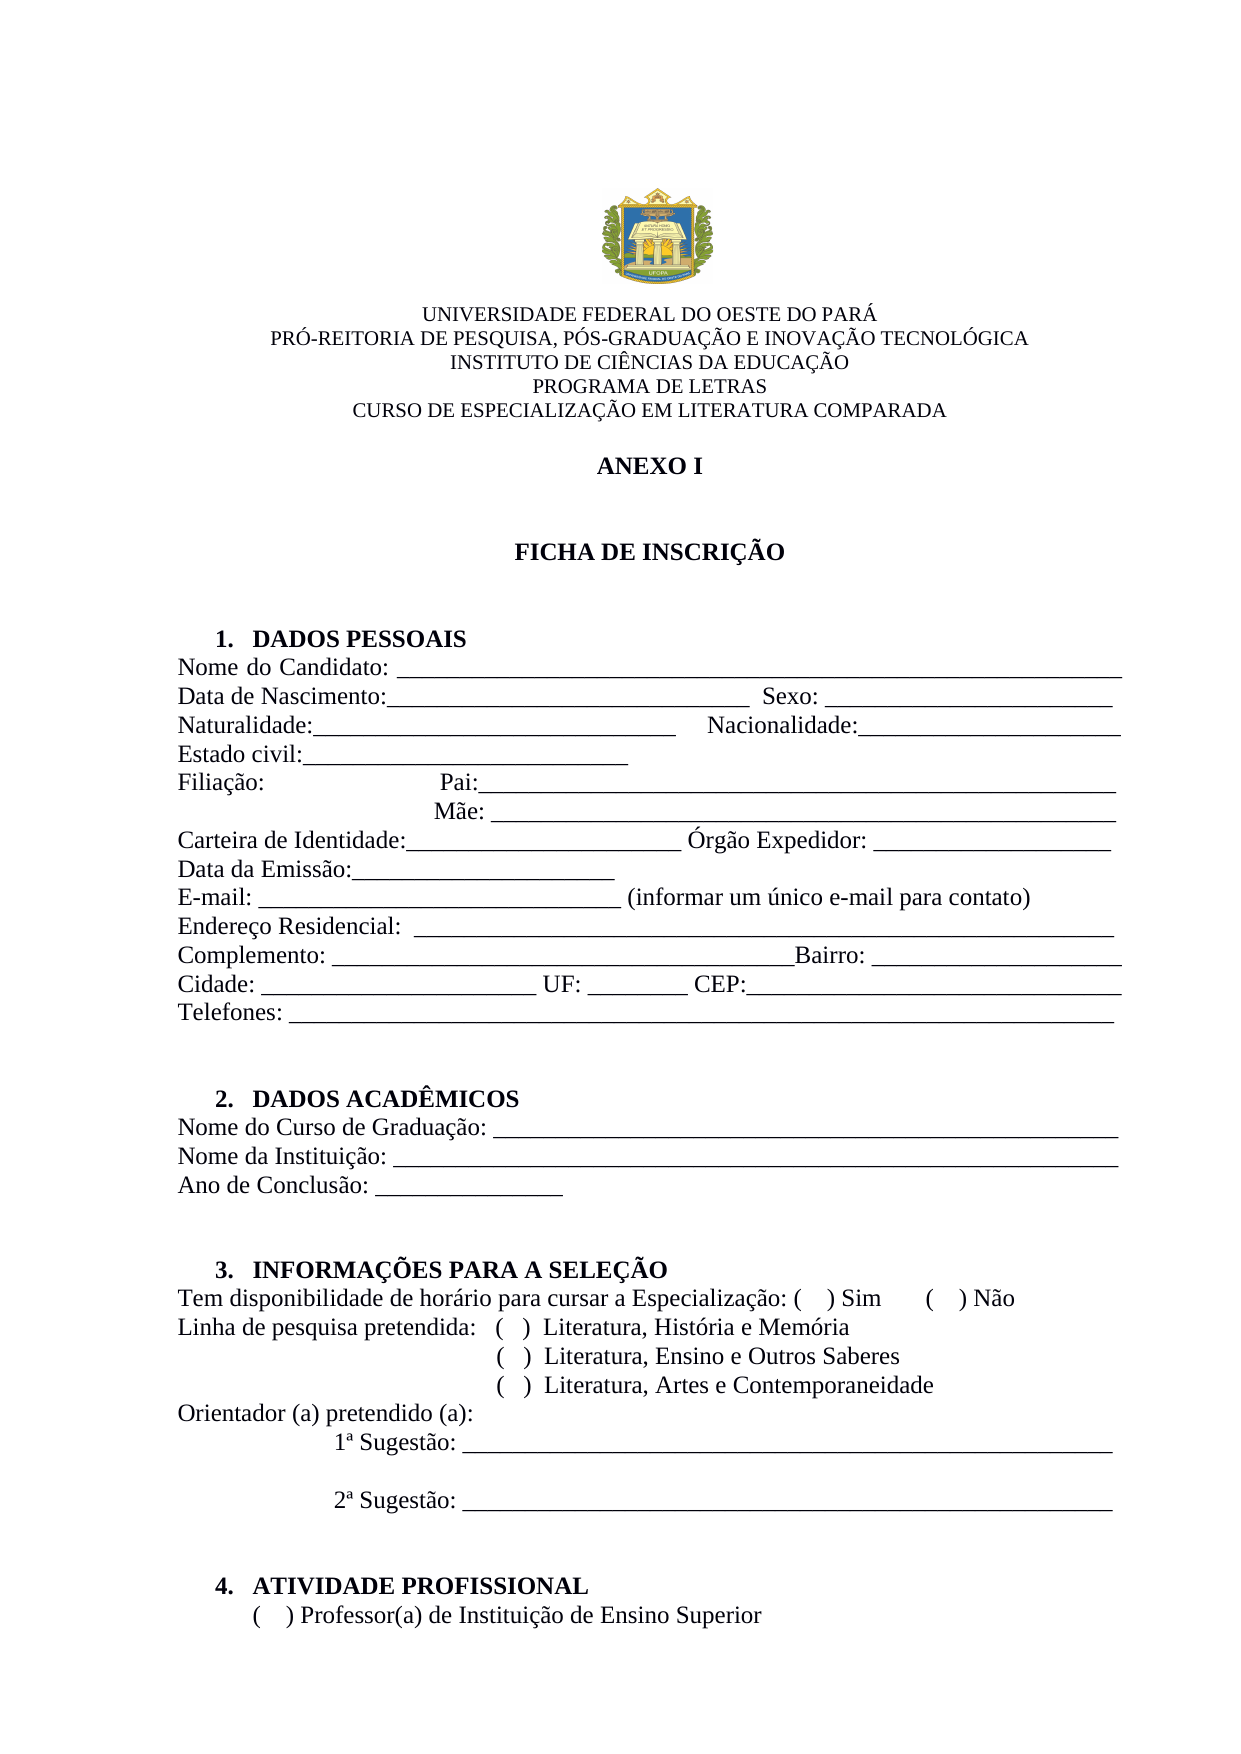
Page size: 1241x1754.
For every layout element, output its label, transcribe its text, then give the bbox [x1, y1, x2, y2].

text Mãe: __________________________________________________ [177, 796, 1122, 825]
text Cidade: ______________________ UF: ________ CEP:______________________________ [177, 969, 1122, 997]
text ( ) Literatura, Artes e Contemporaneidade [177, 1370, 1122, 1398]
text Nome da Instituição: __________________________________________________________ [177, 1141, 1122, 1170]
text CURSO DE ESPECIALIZAÇÃO EM LITERATURA COMPARADA [177, 398, 1122, 422]
text 2ª Sugestão: ____________________________________________________ [177, 1485, 1122, 1513]
text Filiação: Pai:___________________________________________________ [177, 767, 1122, 796]
text PROGRAMA DE LETRAS [177, 374, 1122, 398]
text Nome do Candidato: __________________________________________________________ Data de Nascimento:_____________________________ Sexo: _______________________ [177, 652, 1122, 710]
text Ano de Conclusão: _______________ [177, 1170, 1122, 1199]
text Telefones: __________________________________________________________________ [177, 997, 1122, 1026]
text Data da Emissão:_____________________ [177, 854, 1122, 882]
text Carteira de Identidade:______________________ Órgão Expedidor: ___________________ [177, 825, 1122, 854]
text INSTITUTO DE CIÊNCIAS DA EDUCAÇÃO [177, 350, 1122, 374]
text ANEXO I [177, 451, 1122, 480]
list DADOS PESSOAIS [215, 624, 1122, 652]
text E-mail: _____________________________ (informar um único e-mail para contato) [177, 882, 1122, 911]
text Estado civil:__________________________ [177, 739, 1122, 767]
list ATIVIDADE PROFISSIONAL [215, 1571, 1122, 1600]
text Naturalidade:_____________________________ Nacionalidade:_____________________ [177, 710, 1122, 739]
text Complemento: _____________________________________Bairro: ____________________ [177, 940, 1122, 969]
text Tem disponibilidade de horário para cursar a Especialização: ( ) Sim ( ) Não [177, 1283, 1122, 1312]
list INFORMAÇÕES PARA A SELEÇÃO [215, 1255, 1122, 1283]
text Nome do Curso de Graduação: __________________________________________________ [177, 1112, 1122, 1141]
text UNIVERSIDADE FEDERAL DO OESTE DO PARÁ [177, 302, 1122, 326]
text Linha de pesquisa pretendida: ( ) Literatura, História e Memória [177, 1312, 1122, 1341]
text FICHA DE INSCRIÇÃO [177, 537, 1122, 566]
text ( ) Literatura, Ensino e Outros Saberes [177, 1341, 1122, 1370]
text 1ª Sugestão: ____________________________________________________ [177, 1427, 1122, 1456]
text Orientador (a) pretendido (a): [177, 1398, 1122, 1427]
text Endereço Residencial: ________________________________________________________ [177, 911, 1122, 940]
text ( ) Professor(a) de Instituição de Ensino Superior [252, 1600, 1122, 1628]
text PRÓ-REITORIA DE PESQUISA, PÓS-GRADUAÇÃO E INOVAÇÃO TECNOLÓGICA [177, 326, 1122, 350]
list DADOS ACADÊMICOS [215, 1084, 1122, 1112]
